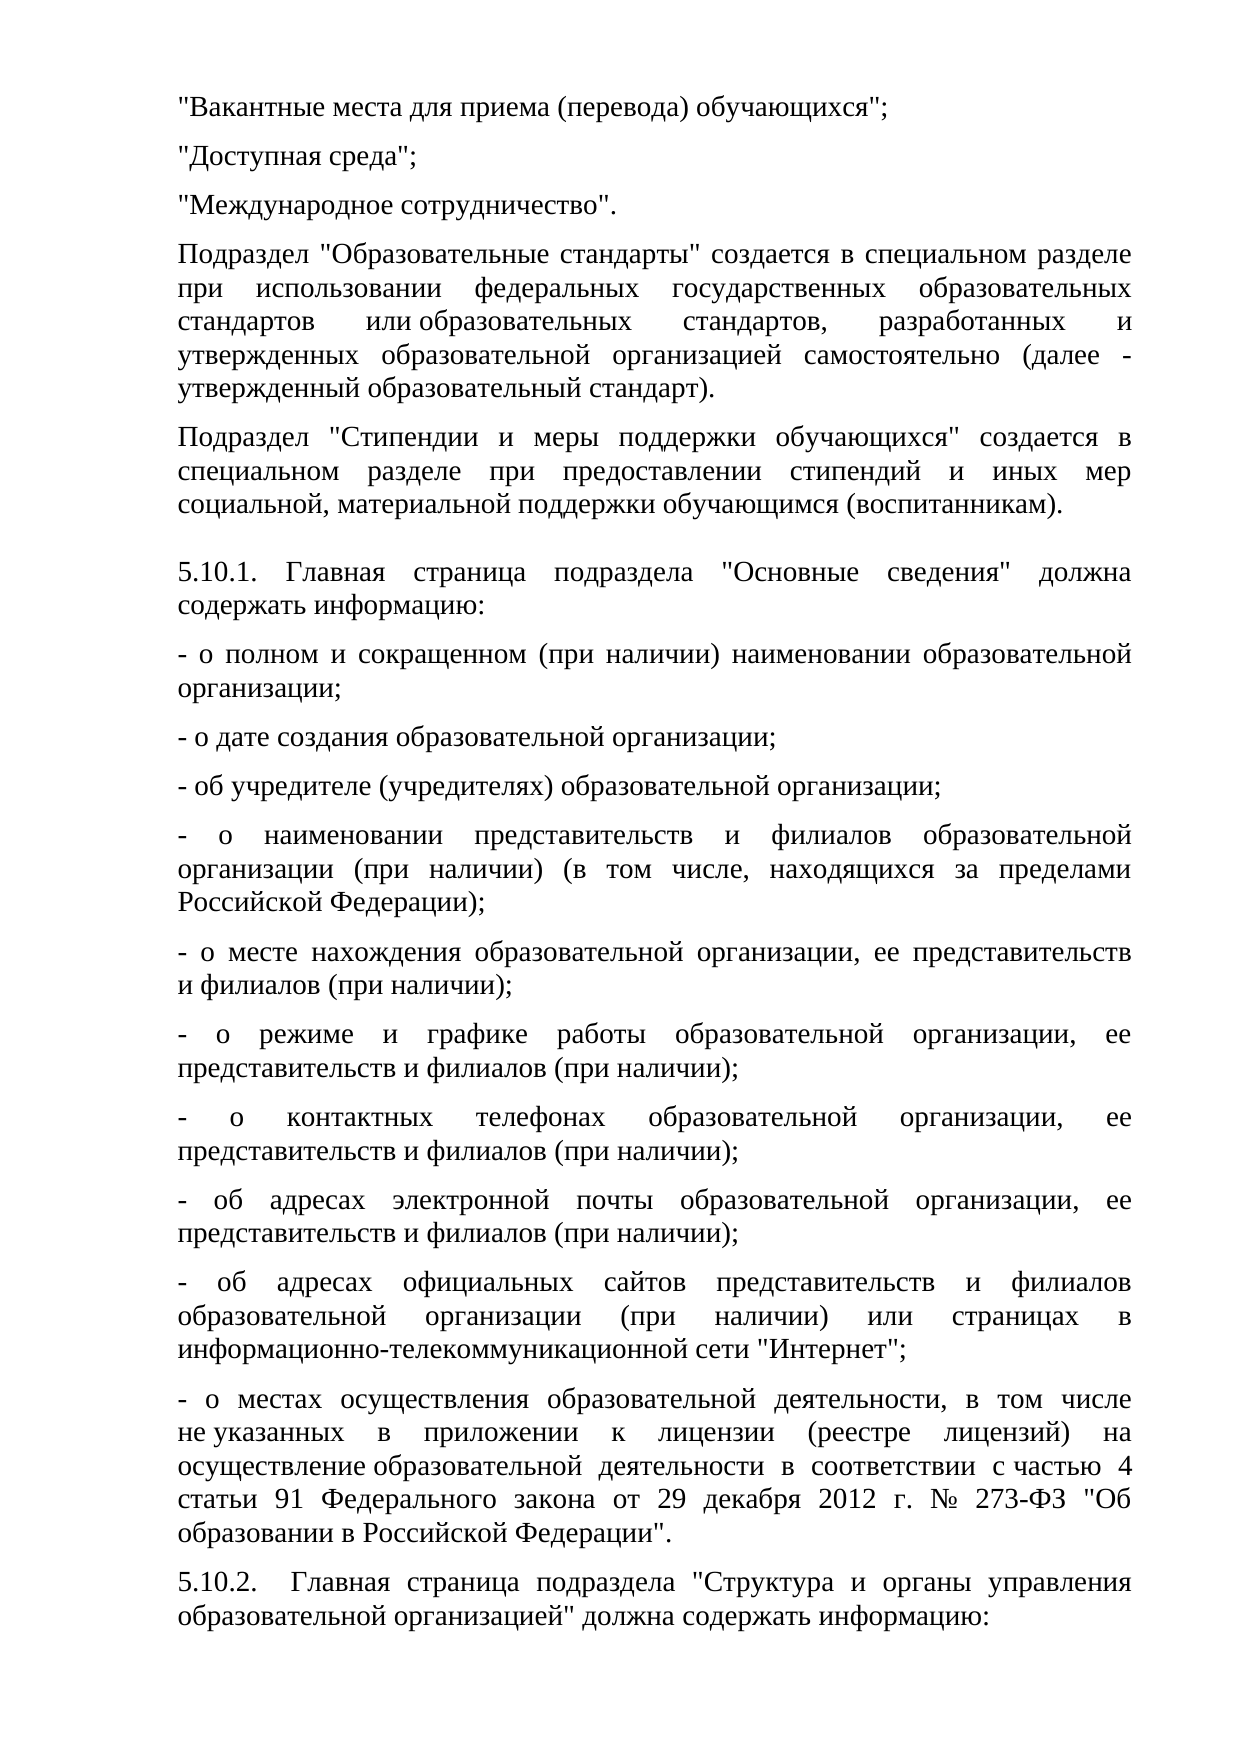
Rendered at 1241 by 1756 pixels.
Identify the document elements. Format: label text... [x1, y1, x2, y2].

text - о местах осуществления образовательной деятельности, в том числе не указанных в приложении к лицензии (реестре лицензий) на осуществление образовательной деятельности в соответствии с частью 4 статьи 91 Федерального закона от 29 декабря 2012 г. № 273-ФЗ "Об образовании в Российской Федерации". [177, 1381, 1132, 1548]
text "Доступная среда"; [177, 138, 1132, 171]
text - о дате создания образовательной организации; [177, 719, 1132, 753]
text "Вакантные места для приема (перевода) обучающихся"; [177, 89, 1132, 122]
text - о полном и сокращенном (при наличии) наименовании образовательной организации; [177, 636, 1132, 703]
text - о режиме и графике работы образовательной организации, ее представительств и филиалов (при наличии); [177, 1016, 1132, 1083]
text Подраздел "Образовательные стандарты" создается в специальном разделе при использовании федеральных государственных образовательных стандартов или образовательных стандартов, разработанных и утвержденных образовательной организацией самостоятельно (далее - утвержденный образовательный стандарт). [177, 236, 1132, 404]
text - о контактных телефонах образовательной организации, ее представительств и филиалов (при наличии); [177, 1099, 1132, 1166]
text - об адресах официальных сайтов представительств и филиалов образовательной организации (при наличии) или страницах в информационно-телекоммуникационной сети "Интернет"; [177, 1264, 1132, 1365]
text 5.10.2. Главная страница подраздела "Структура и органы управления образовательной организацией" должна содержать информацию: [177, 1564, 1132, 1631]
text - о наименовании представительств и филиалов образовательной организации (при наличии) (в том числе, находящихся за пределами Российской Федерации); [177, 817, 1132, 918]
text Подраздел "Стипендии и меры поддержки обучающихся" создается в специальном разделе при предоставлении стипендий и иных мер социальной, материальной поддержки обучающимся (воспитанникам). [177, 419, 1132, 520]
text - об адресах электронной почты образовательной организации, ее представительств и филиалов (при наличии); [177, 1182, 1132, 1249]
text - о месте нахождения образовательной организации, ее представительств и филиалов (при наличии); [177, 934, 1132, 1001]
text "Международное сотрудничество". [177, 187, 1132, 221]
text - об учредителе (учредителях) образовательной организации; [177, 768, 1132, 802]
text 5.10.1. Главная страница подраздела "Основные сведения" должна содержать информацию: [177, 554, 1132, 621]
